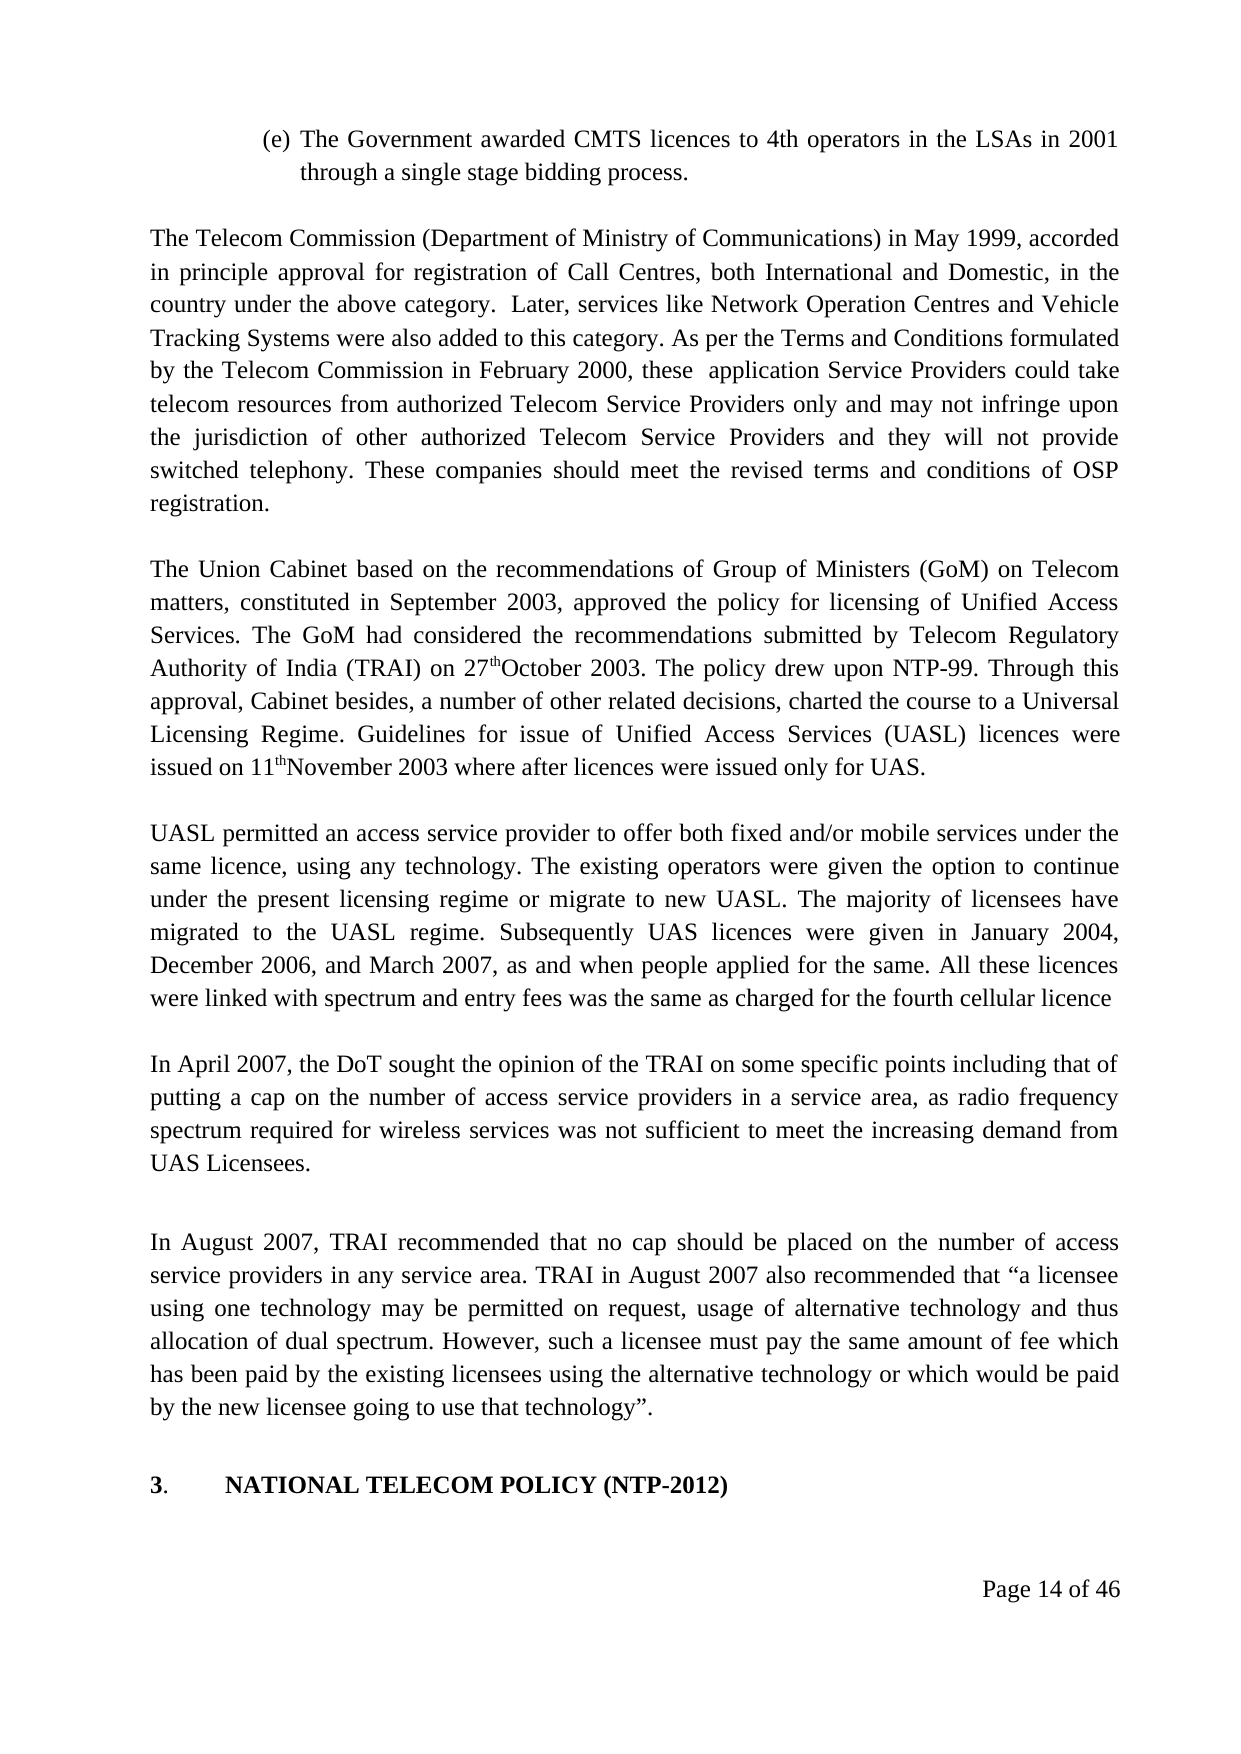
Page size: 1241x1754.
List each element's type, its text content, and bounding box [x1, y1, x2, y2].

text 3. NATIONAL TELECOM POLICY (NTP-2012) [150, 1470, 1120, 1499]
text In August 2007, TRAI recommended that no cap should be placed on the number of access service providers in any service area. TRAI in August 2007 also recommended that “a licensee using one technology may be permitted on request, usage of alternative technology and thus allocation of dual spectrum. However, such a licensee must pay the same amount of fee which has been paid by the existing licensees using the alternative technology or which would be paid by the new licensee going to use that technology”. [150, 1227, 1120, 1421]
text UASL permitted an access service provider to offer both fixed and/or mobile services under the same licence, using any technology. The existing operators were given the option to continue under the present licensing regime or migrate to new UASL. The majority of licensees have migrated to the UASL regime. Subsequently UAS licences were given in January 2004, December 2006, and March 2007, as and when people applied for the same. All these licences were linked with spectrum and entry fees was the same as charged for the fourth cellular licence [150, 818, 1120, 1012]
text In April 2007, the DoT sought the opinion of the TRAI on some specific points including that of putting a cap on the number of access service providers in a service area, as radio frequency spectrum required for wireless services was not sufficient to meet the increasing demand from UAS Licensees. [150, 1049, 1120, 1177]
text The Union Cabinet based on the recommendations of Group of Ministers (GoM) on Telecom matters, constituted in September 2003, approved the policy for licensing of Unified Access Services. The GoM had considered the recommendations submitted by Telecom Regulatory Authority of India (TRAI) on 27thOctober 2003. The policy drew upon NTP-99. Through this approval, Cabinet besides, a number of other related decisions, charted the course to a Universal Licensing Regime. Guidelines for issue of Unified Access Services (UASL) licences were issued on 11thNovember 2003 where after licences were issued only for UAS. [150, 554, 1120, 781]
text The Telecom Commission (Department of Ministry of Communications) in May 1999, accorded in principle approval for registration of Call Centres, both International and Domestic, in the country under the above category. Later, services like Network Operation Centres and Vehicle Tracking Systems were also added to this category. As per the Terms and Conditions formulated by the Telecom Commission in February 2000, these application Service Providers could take telecom resources from authorized Telecom Service Providers only and may not infringe upon the jurisdiction of other authorized Telecom Service Providers and they will not provide switched telephony. These companies should meet the revised terms and conditions of OSP registration. [150, 223, 1120, 516]
list The Government awarded CMTS licences to 4th operators in the LSAs in 2001 through a single stage bidding process. [262, 124, 1120, 186]
